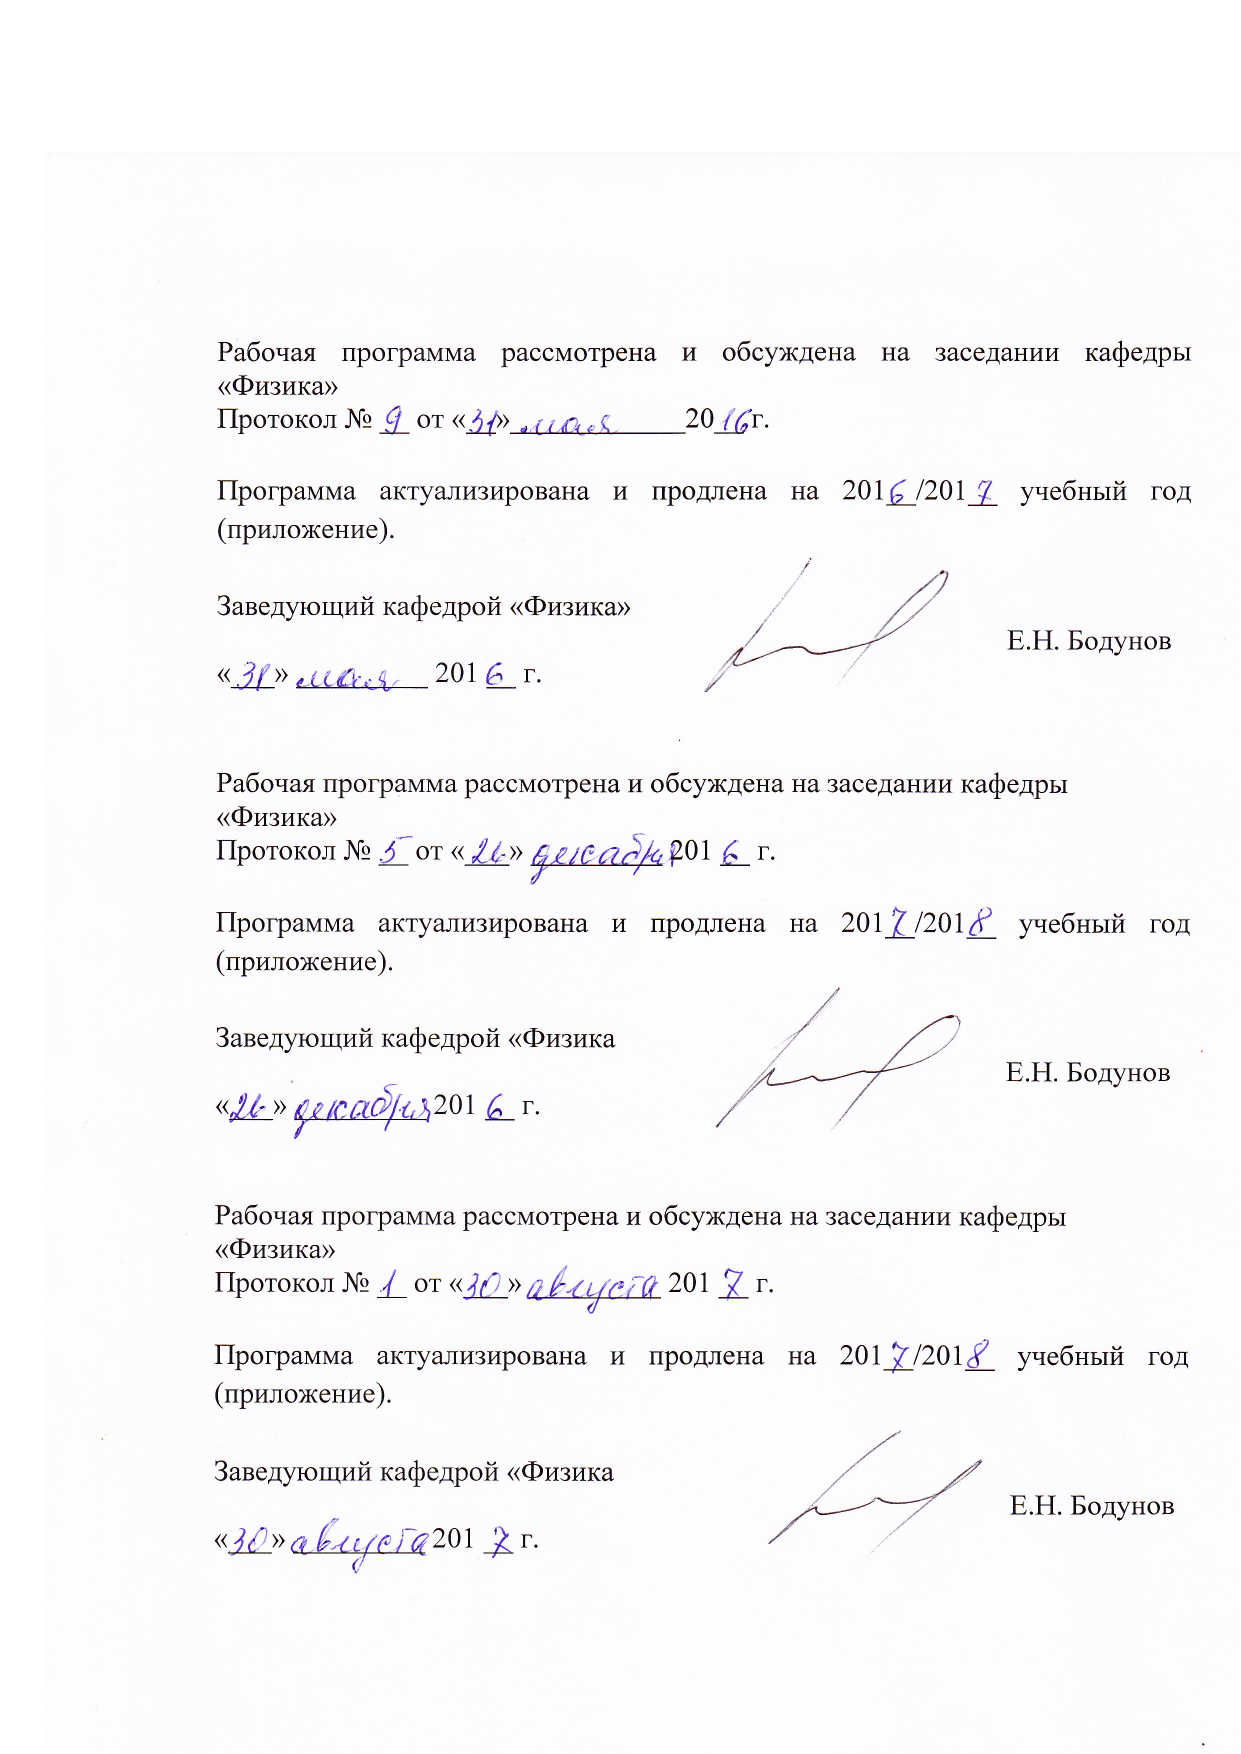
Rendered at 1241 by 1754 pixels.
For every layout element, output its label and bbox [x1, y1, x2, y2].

picture [44, 152, 1241, 1754]
